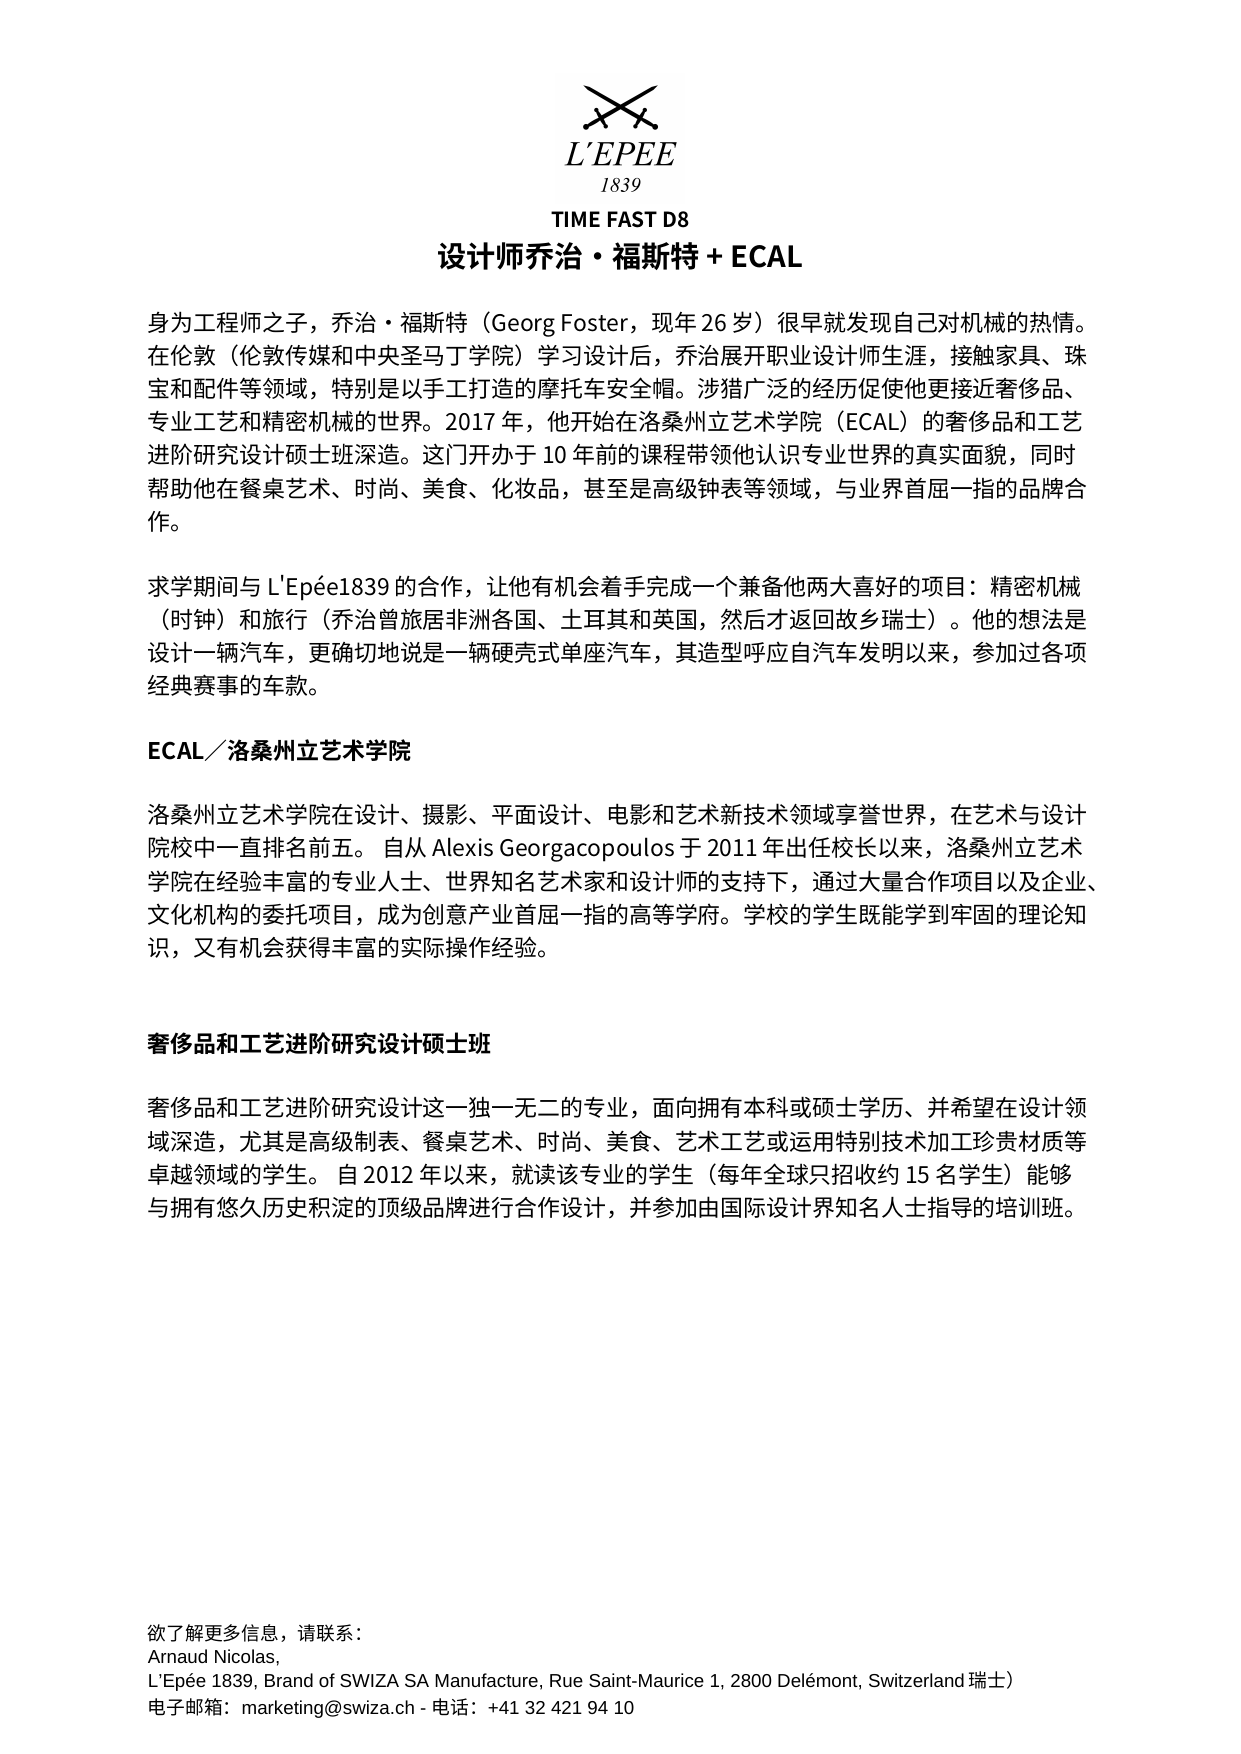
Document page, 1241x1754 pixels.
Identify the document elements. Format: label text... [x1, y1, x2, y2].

picture [555, 73, 686, 204]
text 求学期间与L'Epée1839的合作，让他有机会着手完成一个兼备他两大喜好的项目：精密机械（时钟）和旅行（乔治曾旅居非洲各国、土耳其和英国，然后才返回故乡瑞士）。他的想法是设计一辆汽车，更确切地说是一辆硬壳式单座汽车，其造型呼应自汽车发明以来，参加过各项经典赛事的车款。 [148, 568, 1093, 701]
text 设计师乔治·福斯特 + ECAL [148, 234, 1093, 276]
text 奢侈品和工艺进阶研究设计这一独一无二的专业，面向拥有本科或硕士学历、并希望在设计领域深造，尤其是高级制表、餐桌艺术、时尚、美食、艺术工艺或运用特别技术加工珍贵材质等卓越领域的学生。 自2012年以来，就读该专业的学生（每年全球只招收约15名学生）能够与拥有悠久历史积淀的顶级品牌进行合作设计，并参加由国际设计界知名人士指导的培训班。 [148, 1090, 1093, 1223]
text 身为工程师之子，乔治·福斯特（Georg Foster，现年26岁）很早就发现自己对机械的热情。在伦敦（伦敦传媒和中央圣马丁学院）学习设计后，乔治展开职业设计师生涯，接触家具、珠宝和配件等领域，特别是以手工打造的摩托车安全帽。涉猎广泛的经历促使他更接近奢侈品、专业工艺和精密机械的世界。2017年，他开始在洛桑州立艺术学院（ECAL）的奢侈品和工艺进阶研究设计硕士班深造。这门开办于10年前的课程带领他认识专业世界的真实面貌，同时帮助他在餐桌艺术、时尚、美食、化妆品，甚至是高级钟表等领域，与业界首屈一指的品牌合作。 [148, 304, 1093, 537]
text 洛桑州立艺术学院在设计、摄影、平面设计、电影和艺术新技术领域享誉世界，在艺术与设计院校中一直排名前五。 自从Alexis Georgacopoulos于2011年出任校长以来，洛桑州立艺术学院在经验丰富的专业人士、世界知名艺术家和设计师的支持下，通过大量合作项目以及企业、文化机构的委托项目，成为创意产业首屈一指的高等学府。学校的学生既能学到牢固的理论知识，又有机会获得丰富的实际操作经验。 [148, 797, 1093, 963]
text ECAL∕洛桑州立艺术学院 [148, 732, 1093, 766]
text TIME FAST D8 [148, 203, 1093, 234]
text 奢侈品和工艺进阶研究设计硕士班 [148, 1026, 1093, 1059]
